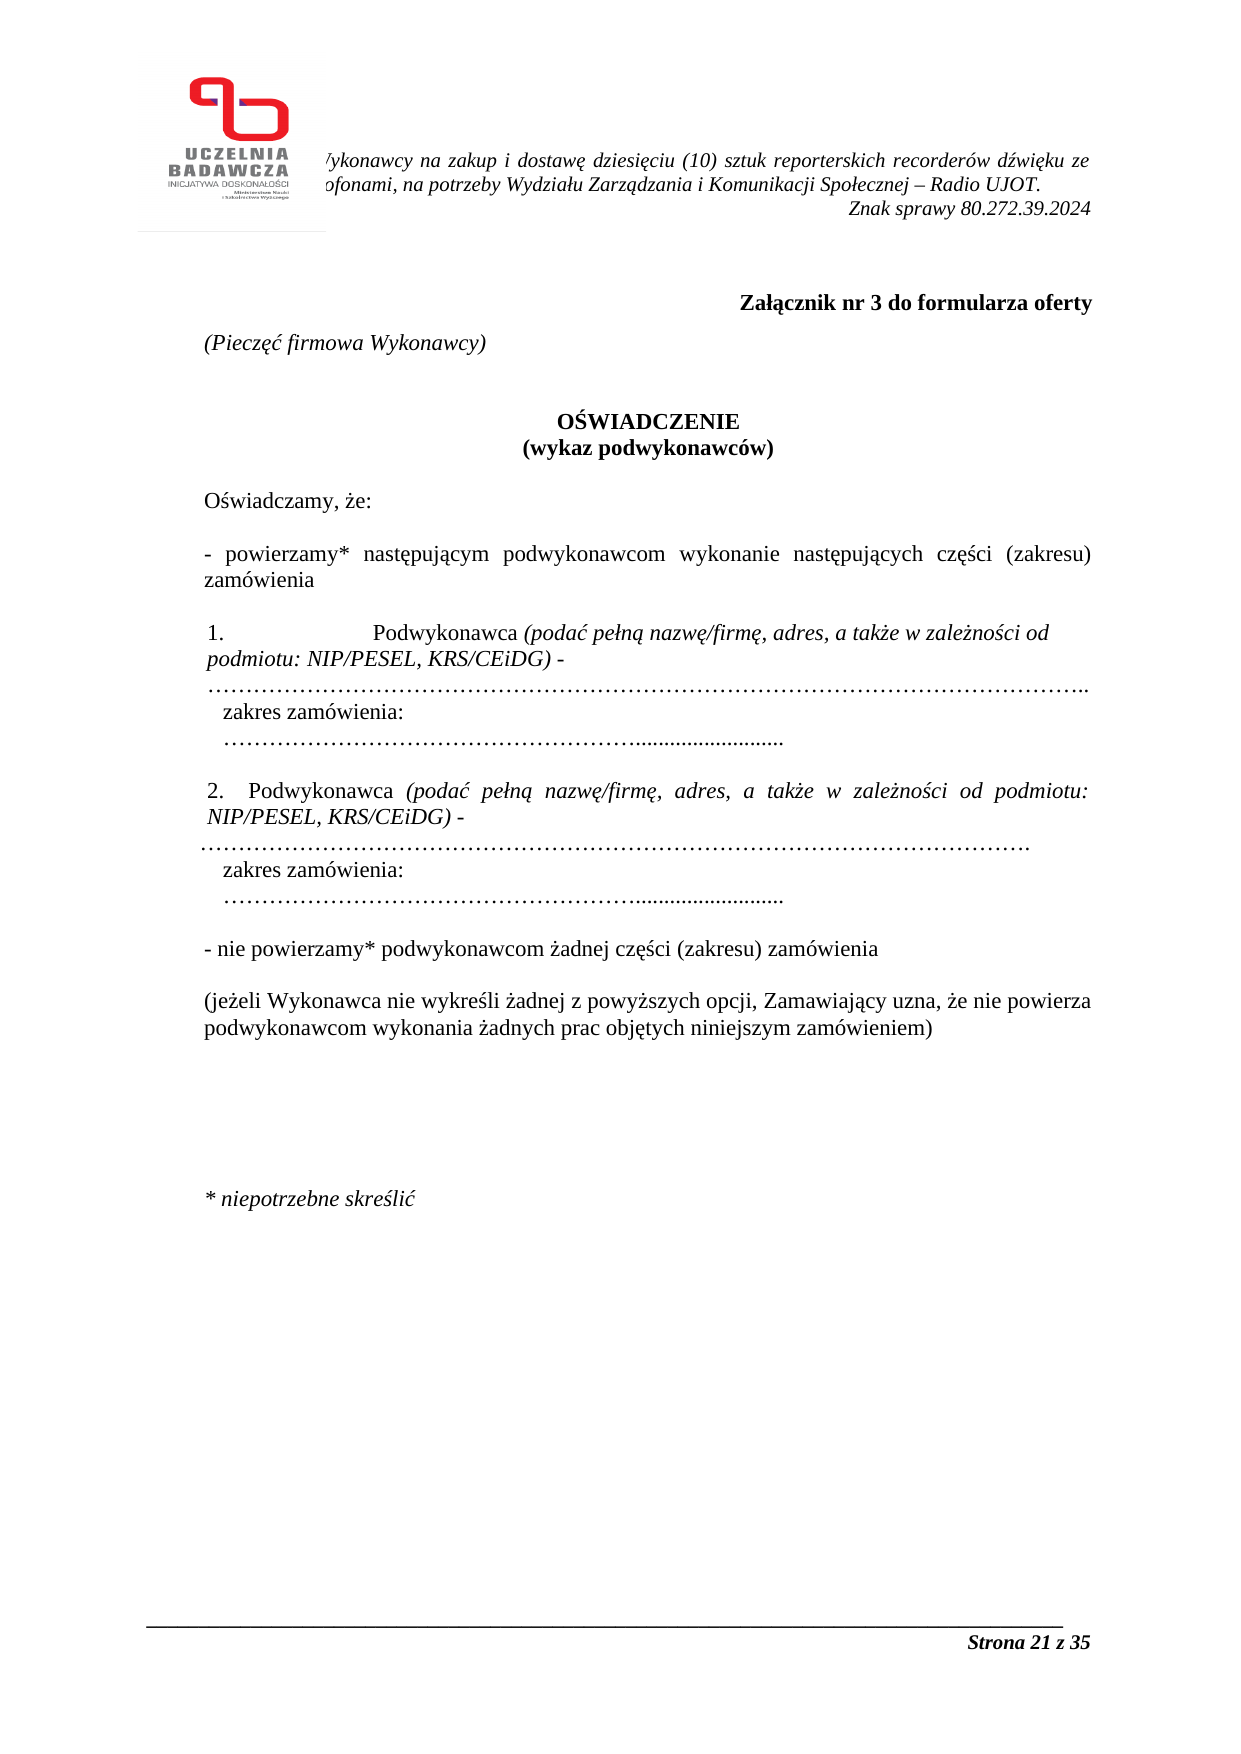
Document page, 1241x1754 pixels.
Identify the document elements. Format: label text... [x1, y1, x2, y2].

text - powierzamy* następującym podwykonawcom wykonanie następujących części (zakresu) zamówienia [204, 539, 1092, 592]
text (jeżeli Wykonawca nie wykreśli żadnej z powyższych opcji, Zamawiający uzna, że nie powierza podwykonawcom wykonania żadnych prac objętych niniejszym zamówieniem) [204, 988, 1092, 1040]
text OŚWIADCZENIE [204, 408, 1092, 434]
text zakres zamówienia: [223, 856, 1092, 882]
text (wykaz podwykonawców) [204, 434, 1092, 461]
text Oświadczamy, że: [148, 487, 1092, 513]
text zakres zamówienia: [223, 698, 1092, 724]
text Załącznik nr 3 do formularza oferty [204, 289, 1092, 316]
text ……………………………………………….......................... [223, 882, 1092, 908]
text ………………………………………………………………………………………………. [148, 829, 1092, 856]
text - nie powierzamy* podwykonawcom żadnej części (zakresu) zamówienia [204, 935, 1092, 961]
text * niepotrzebne skreślić [204, 1185, 1092, 1212]
picture [137, 51, 327, 232]
text ……………………………………………….......................... [223, 724, 1092, 750]
text (Pieczęć firmowa Wykonawcy) [204, 329, 1092, 355]
list Podwykonawca (podać pełną nazwę/firmę, adres, a także w zależności od podmiotu: NIP/PESEL, KRS/CEiDG) - …………………………………………………………………………………………………….. [207, 619, 1092, 698]
text 2. Podwykonawca (podać pełną nazwę/firmę, adres, a także w zależności od podmiotu: NIP/PESEL, KRS/CEiDG) - [207, 777, 1092, 829]
